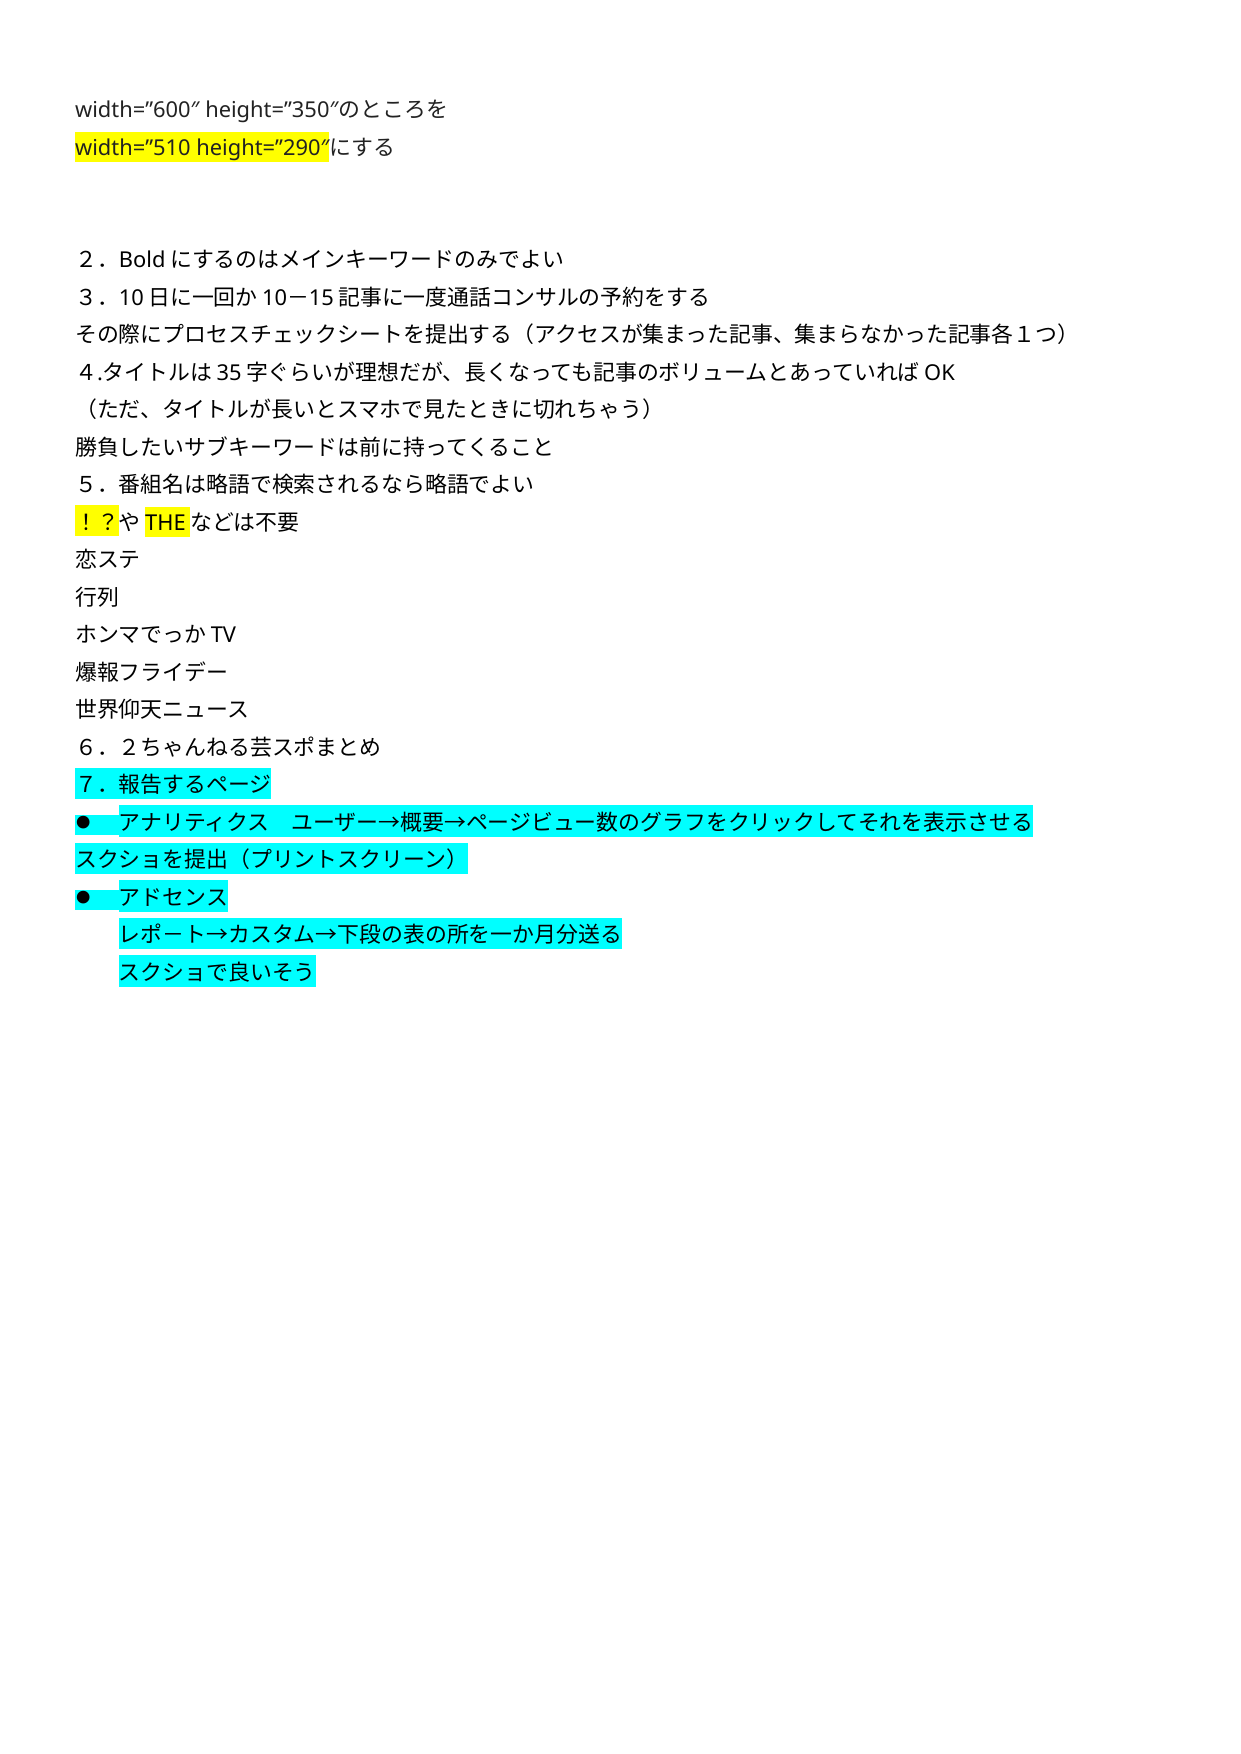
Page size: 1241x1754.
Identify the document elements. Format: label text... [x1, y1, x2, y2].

text ５．番組名は略語で検索されるなら略語でよい [75, 464, 1165, 502]
list レポ－ト→カスタム→下段の表の所を一か月分送る [119, 914, 1165, 952]
text その際にプロセスチェックシートを提出する（アクセスが集まった記事、集まらなかった記事各１つ） [75, 314, 1165, 352]
text width=”510 height=”290″にする [75, 127, 1165, 164]
text （ただ、タイトルが長いとスマホで見たときに切れちゃう） [75, 389, 1165, 427]
text ２．Boldにするのはメインキーワードのみでよい [75, 239, 1165, 277]
list アドセンス [75, 877, 1165, 914]
text ６．２ちゃんねる芸スポまとめ [75, 727, 1165, 764]
list アナリティクス ユーザー→概要→ページビュー数のグラフをクリックしてそれを表示させる [75, 802, 1165, 839]
text 爆報フライデー [75, 652, 1165, 689]
text ３．10日に一回か10－15記事に一度通話コンサルの予約をする [75, 277, 1165, 314]
text ７．報告するページ [75, 764, 1165, 802]
text width=”600″ height=”350″のところを [75, 89, 1165, 127]
text 世界仰天ニュース [75, 689, 1165, 727]
text 恋ステ [75, 539, 1165, 577]
text 勝負したいサブキーワードは前に持ってくること [75, 427, 1165, 464]
list スクショで良いそう [119, 952, 1165, 989]
text 行列 [75, 577, 1165, 614]
text ！？やTHEなどは不要 [75, 502, 1165, 539]
text スクショを提出（プリントスクリーン） [75, 839, 1165, 877]
text ４.タイトルは35字ぐらいが理想だが、長くなっても記事のボリュームとあっていればOK [75, 352, 1165, 389]
text ホンマでっかTV [75, 614, 1165, 652]
